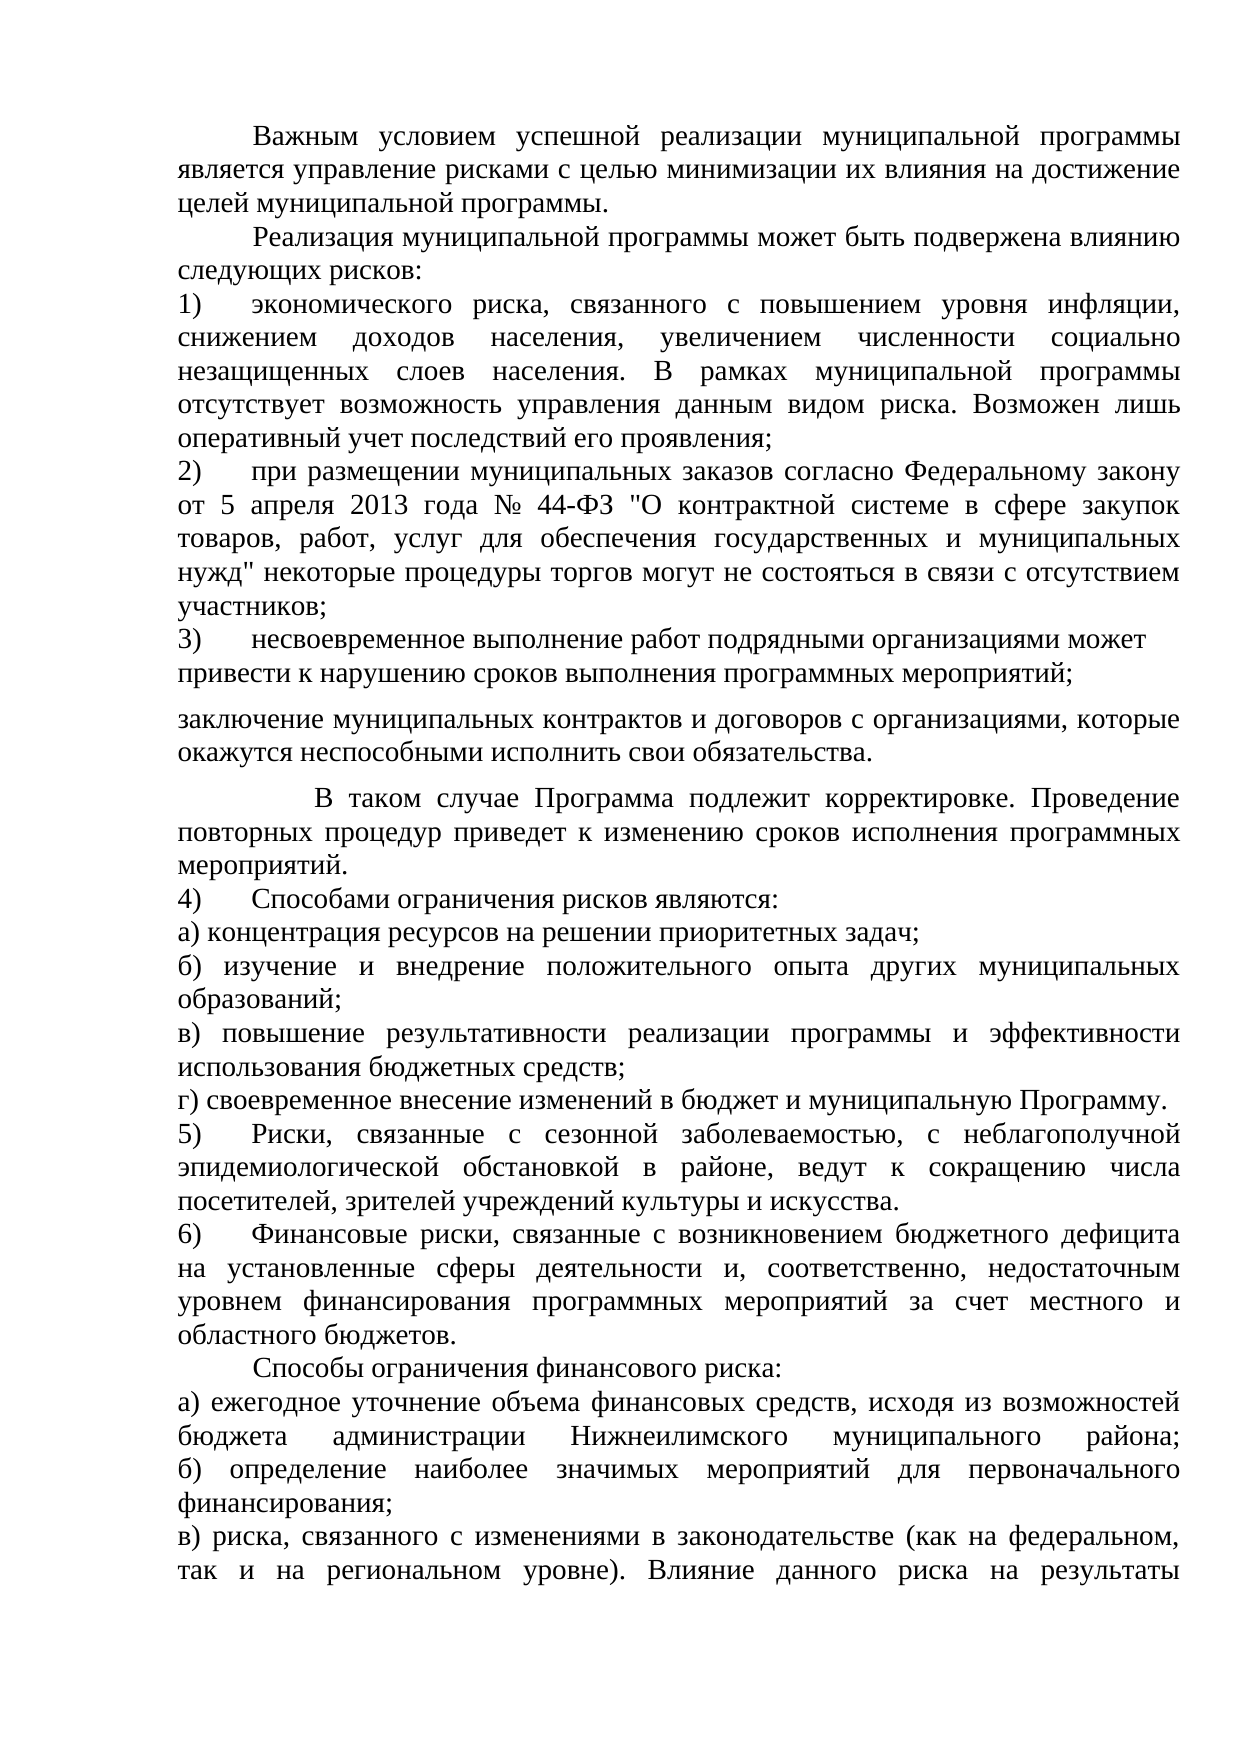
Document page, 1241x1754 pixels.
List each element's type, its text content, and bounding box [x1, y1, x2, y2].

list Финансовые риски, связанные с возникновением бюджетного дефицита на установленные сферы деятельности и, соответственно, недостаточным уровнем финансирования программных мероприятий за счет местного и областного бюджетов. [177, 1216, 1181, 1351]
text заключение муниципальных контрактов и договоров с организациями, которые окажутся неспособными исполнить свои обязательства. [177, 701, 1181, 768]
list экономического риска, связанного с повышением уровня инфляции, снижением доходов населения, увеличением численности социально незащищенных слоев населения. В рамках муниципальной программы отсутствует возможность управления данным видом риска. Возможен лишь оперативный учет последствий его проявления; [177, 286, 1181, 453]
text а) концентрация ресурсов на решении приоритетных задач; [177, 914, 1181, 948]
text г) своевременное внесение изменений в бюджет и муниципальную Программу. [177, 1082, 1181, 1116]
text Важным условием успешной реализации муниципальной программы является управление рисками с целью минимизации их влияния на достижение целей муниципальной программы. [177, 118, 1181, 219]
text а) ежегодное уточнение объема финансовых средств, исходя из возможностей бюджета администрации Нижнеилимского муниципального района; б) определение наиболее значимых мероприятий для первоначального финансирования; [177, 1384, 1181, 1518]
list несвоевременное выполнение работ подрядными организациями может [177, 621, 1181, 655]
list при размещении муниципальных заказов согласно Федеральному закону от 5 апреля 2013 года № 44-ФЗ "О контрактной системе в сфере закупок товаров, работ, услуг для обеспечения государственных и муниципальных нужд" некоторые процедуры торгов могут не состояться в связи с отсутствием участников; [177, 453, 1181, 621]
text привести к нарушению сроков выполнения программных мероприятий; [177, 655, 1181, 688]
list Способами ограничения рисков являются: [177, 881, 1181, 914]
text В таком случае Программа подлежит корректировке. Проведение повторных процедур приведет к изменению сроков исполнения программных мероприятий. [177, 780, 1181, 881]
text в) повышение результативности реализации программы и эффективности использования бюджетных средств; [177, 1015, 1181, 1082]
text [177, 1518, 1181, 1585]
text б) изучение и внедрение положительного опыта других муниципальных образований; [177, 948, 1181, 1015]
text Реализация муниципальной программы может быть подвержена влиянию следующих рисков: [177, 219, 1181, 286]
text Способы ограничения финансового риска: [177, 1351, 1181, 1384]
list Риски, связанные с сезонной заболеваемостью, с неблагополучной эпидемиологической обстановкой в районе, ведут к сокращению числа посетителей, зрителей учреждений культуры и искусства. [177, 1116, 1181, 1216]
